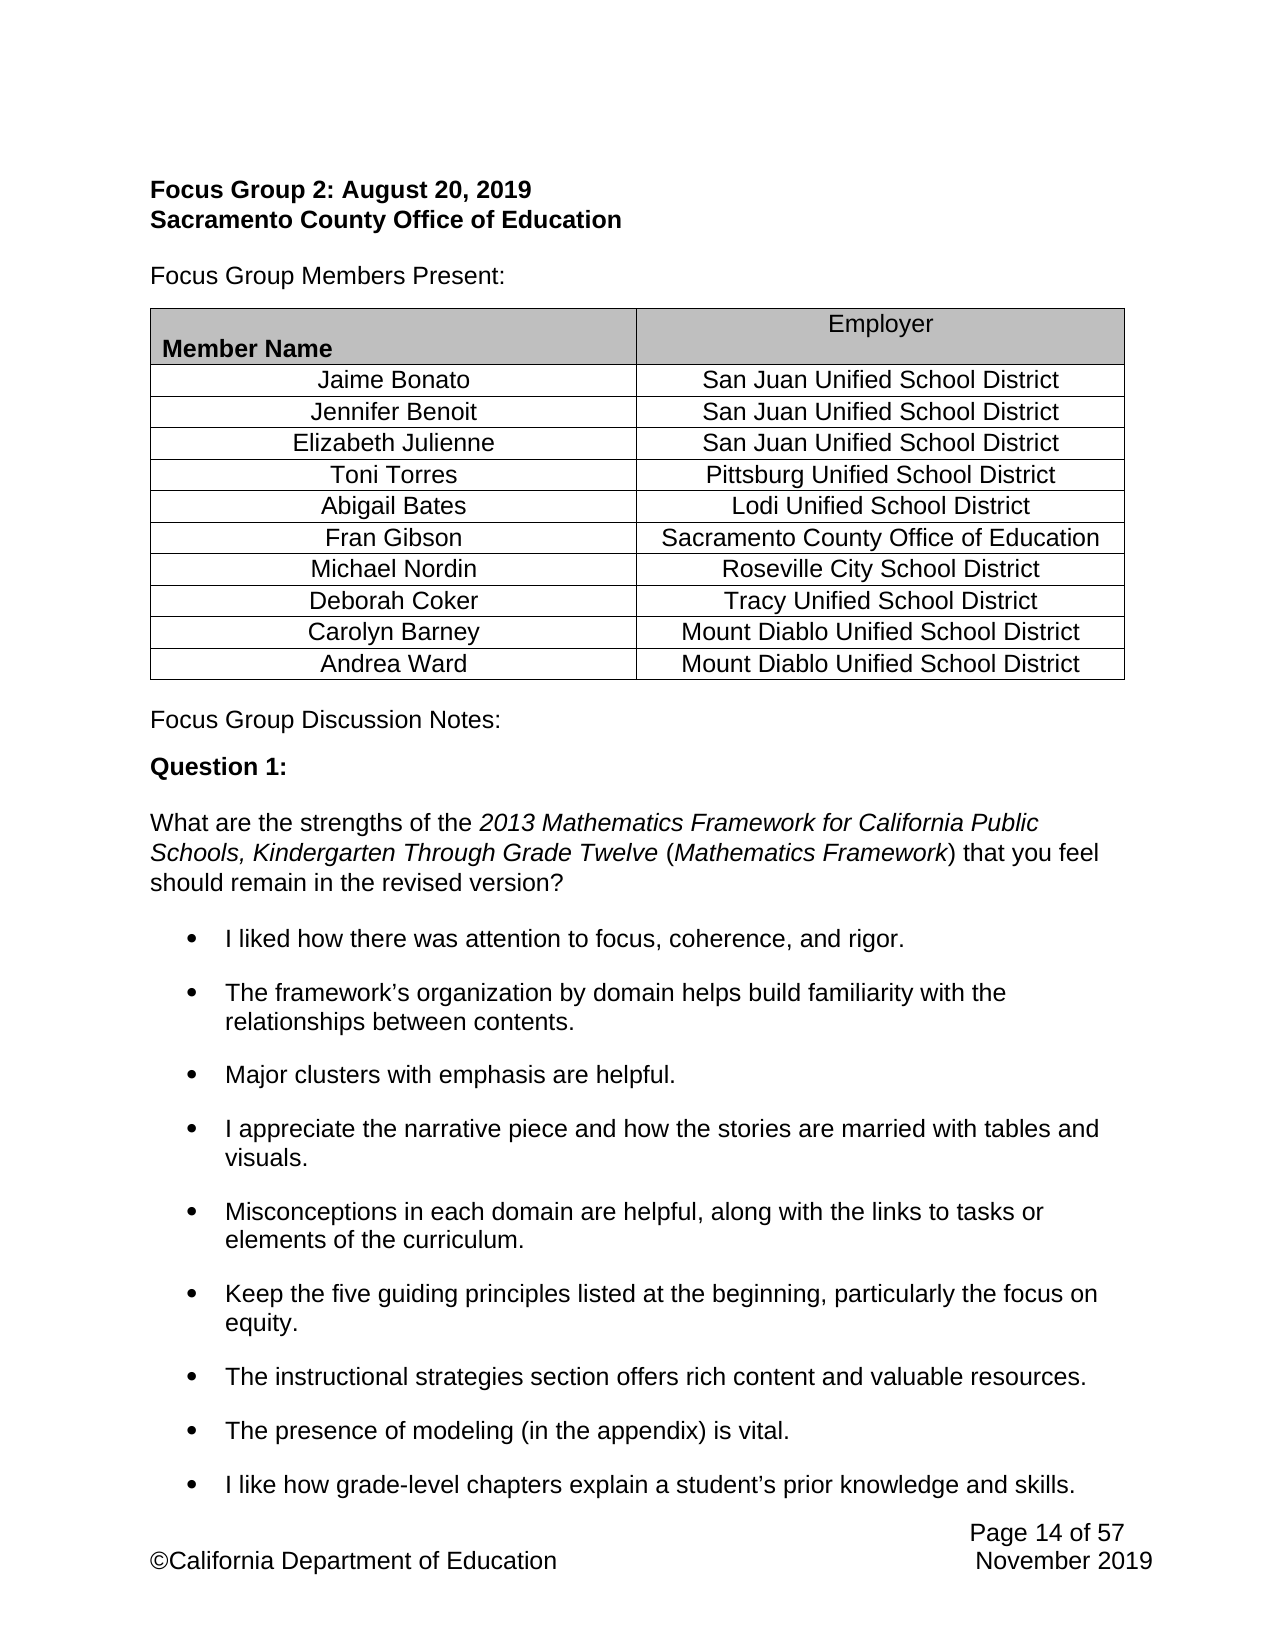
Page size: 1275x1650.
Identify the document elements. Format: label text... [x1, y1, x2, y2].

list The presence of modeling (in the appendix) is vital. [187, 1416, 1125, 1444]
table_cell Tracy Unified School District [637, 586, 1124, 616]
table_cell Deborah Coker [151, 586, 636, 616]
table_cell Mount Diablo Unified School District [637, 617, 1124, 647]
table_cell San Juan Unified School District [637, 428, 1124, 459]
list Keep the five guiding principles listed at the beginning, particularly the focus on equity. [187, 1279, 1125, 1337]
table_cell Abigail Bates [151, 491, 636, 522]
list I liked how there was attention to focus, coherence, and rigor. [187, 924, 1125, 953]
table_cell Jaime Bonato [151, 365, 636, 396]
table_cell Pittsburg Unified School District [637, 460, 1124, 490]
table_cell Toni Torres [151, 460, 636, 490]
table_cell Lodi Unified School District [637, 491, 1124, 522]
table_cell Elizabeth Julienne [151, 428, 636, 459]
table_header Employer [637, 309, 1124, 364]
list I appreciate the narrative piece and how the stories are married with tables and visuals. [187, 1114, 1125, 1172]
list I like how grade-level chapters explain a student’s prior knowledge and skills. [187, 1469, 1125, 1498]
list The framework’s organization by domain helps build familiarity with the relationships between contents. [187, 978, 1125, 1035]
table_cell Mount Diablo Unified School District [637, 649, 1124, 679]
list Major clusters with emphasis are helpful. [187, 1060, 1125, 1089]
table_cell Fran Gibson [151, 523, 636, 553]
list Misconceptions in each domain are helpful, along with the links to tasks or elements of the curriculum. [187, 1197, 1125, 1254]
list The instructional strategies section offers rich content and valuable resources. [187, 1362, 1125, 1391]
subtitle Focus Group 2: August 20, 2019 Sacramento County Office of Education [150, 175, 1125, 234]
table_cell Andrea Ward [151, 649, 636, 679]
table_cell Carolyn Barney [151, 617, 636, 647]
table_cell Michael Nordin [151, 554, 636, 584]
text Question 1: [150, 752, 1125, 781]
table_cell Roseville City School District [637, 554, 1124, 584]
subtitle Focus Group Members Present: [150, 261, 1125, 289]
table_cell San Juan Unified School District [637, 365, 1124, 396]
table_header Member Name [151, 309, 636, 364]
table_cell San Juan Unified School District [637, 397, 1124, 427]
text What are the strengths of the 2013 Mathematics Framework for California Public Schools, Kindergarten Through Grade Twelve (Mathematics Framework) that you feel should remain in the revised version? [150, 807, 1125, 897]
subtitle Focus Group Discussion Notes: [150, 705, 1125, 734]
table_cell Jennifer Benoit [151, 397, 636, 427]
table_cell Sacramento County Office of Education [637, 523, 1124, 553]
